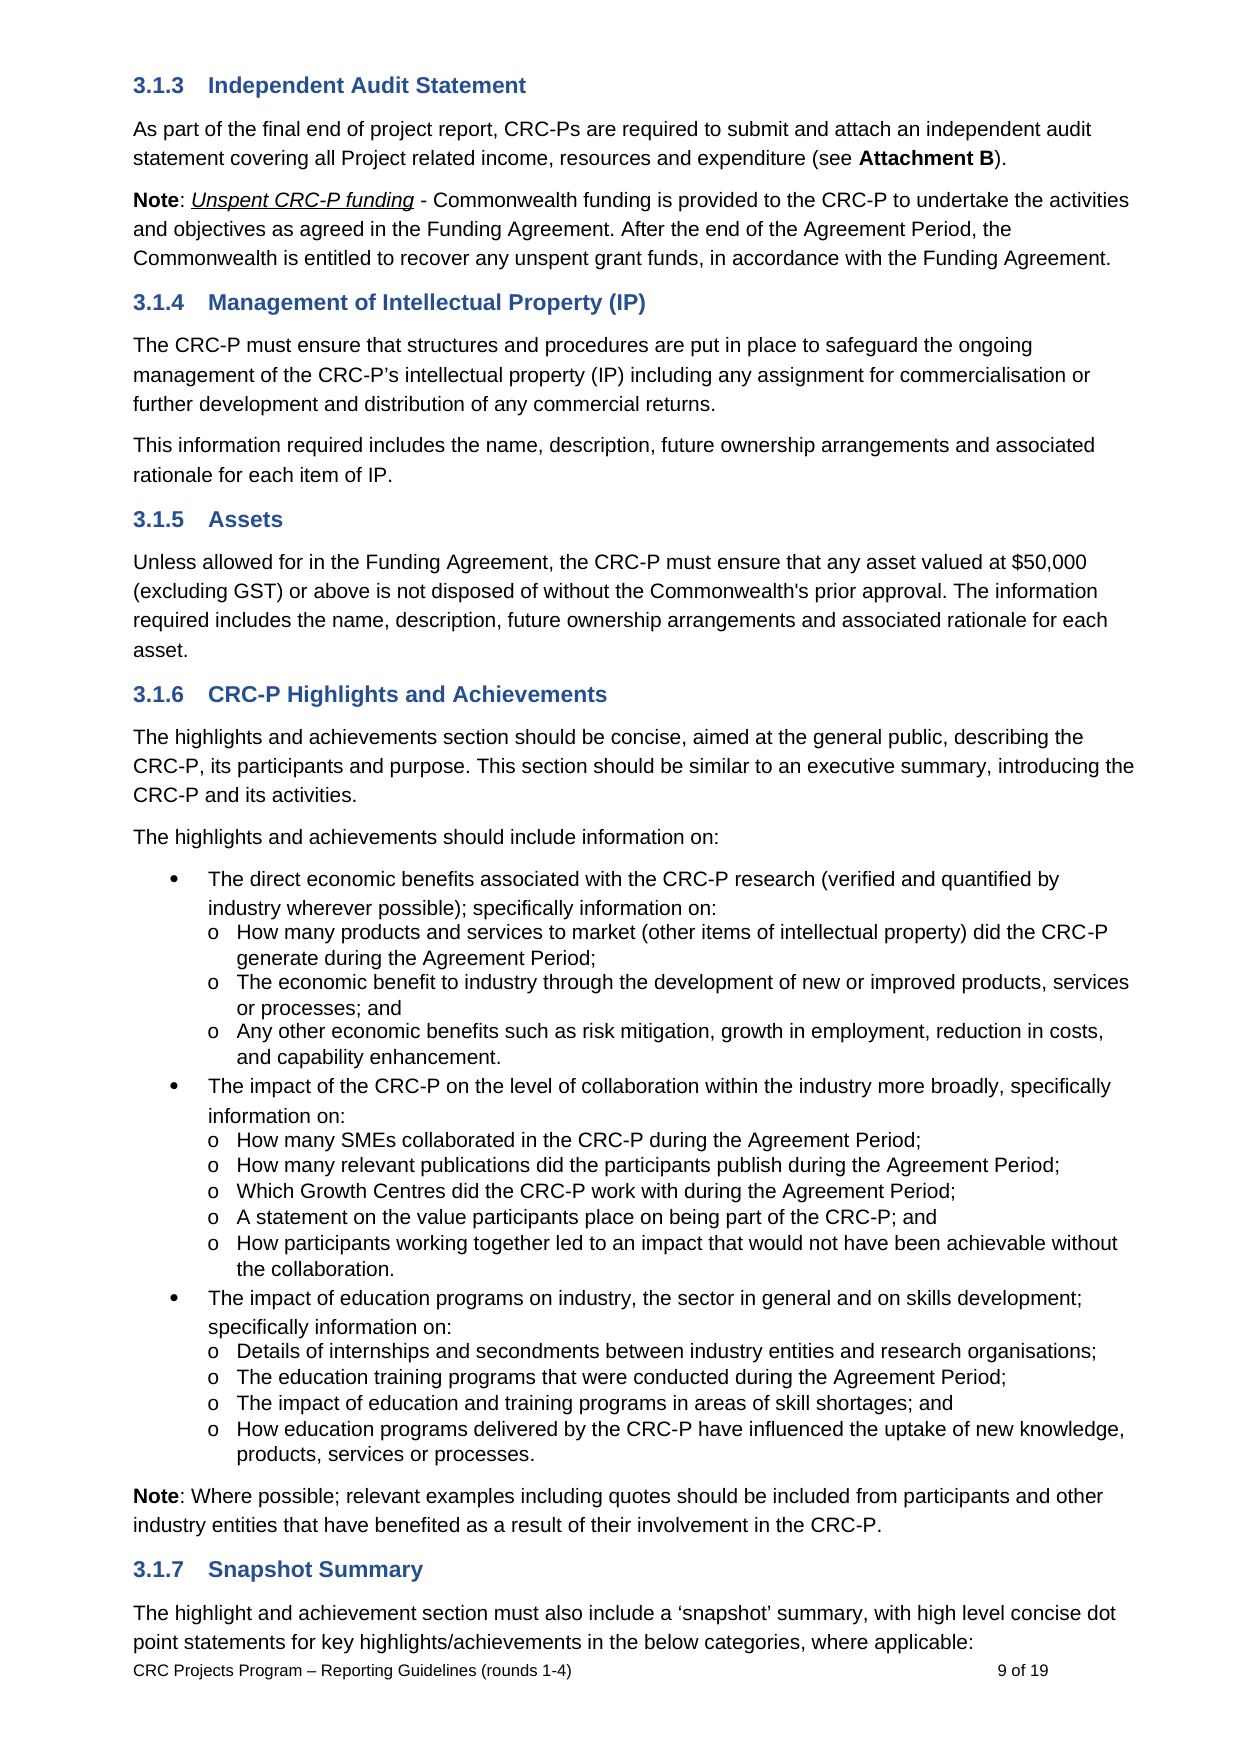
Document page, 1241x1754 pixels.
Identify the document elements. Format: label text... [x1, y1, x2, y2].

text As part of the final end of project report, CRC-Ps are required to submit and attach an independent audit statement covering all Project related income, resources and expenditure (see Attachment B). [133, 111, 1137, 170]
list Details of internships and secondments between industry entities and research organisations; [207, 1339, 1137, 1365]
text This information required includes the name, description, future ownership arrangements and associated rationale for each item of IP. [133, 428, 1137, 486]
list How many products and services to market (other items of intellectual property) did the CRC-P generate during the Agreement Period; [207, 920, 1137, 969]
list The economic benefit to industry through the development of new or improved products, services or processes; and [207, 969, 1137, 1019]
list Which Growth Centres did the CRC-P work with during the Agreement Period; [207, 1179, 1137, 1205]
list The education training programs that were conducted during the Agreement Period; [207, 1365, 1137, 1391]
text Note: Where possible; relevant examples including quotes should be included from participants and other industry entities that have benefited as a result of their involvement in the CRC-P. [133, 1479, 1137, 1537]
text The highlights and achievements section should be concise, aimed at the general public, describing the CRC-P, its participants and purpose. This section should be similar to an executive summary, introducing the CRC-P and its activities. [133, 720, 1137, 807]
list The direct economic benefits associated with the CRC-P research (verified and quantified by industry wherever possible); specifically information on: [170, 861, 1137, 920]
subtitle Snapshot Summary [133, 1558, 1137, 1583]
list Any other economic benefits such as risk mitigation, growth in employment, reduction in costs, and capability enhancement. [207, 1019, 1137, 1069]
text Note: Unspent CRC-P funding - Commonwealth funding is provided to the CRC-P to undertake the activities and objectives as agreed in the Funding Agreement. After the end of the Agreement Period, the Commonwealth is entitled to recover any unspent grant funds, in accordance with the Funding Agreement. [133, 182, 1137, 270]
text The highlights and achievements should include information on: [133, 820, 1137, 849]
list How participants working together led to an impact that would not have been achievable without the collaboration. [207, 1231, 1137, 1281]
text The CRC-P must ensure that structures and procedures are put in place to safeguard the ongoing management of the CRC-P’s intellectual property (IP) including any assignment for commercialisation or further development and distribution of any commercial returns. [133, 328, 1137, 416]
list How many relevant publications did the participants publish during the Agreement Period; [207, 1153, 1137, 1179]
text Unless allowed for in the Funding Agreement, the CRC-P must ensure that any asset valued at $50,000 (excluding GST) or above is not disposed of without the Commonwealth's prior approval. The information required includes the name, description, future ownership arrangements and associated rationale for each asset. [133, 545, 1137, 661]
list The impact of education and training programs in areas of skill shortages; and [207, 1391, 1137, 1416]
subtitle Assets [133, 507, 1137, 532]
list How education programs delivered by the CRC-P have influenced the uptake of new knowledge, products, services or processes. [207, 1416, 1137, 1466]
list A statement on the value participants place on being part of the CRC-P; and [207, 1205, 1137, 1231]
subtitle Management of Intellectual Property (IP) [133, 291, 1137, 316]
list The impact of education programs on industry, the sector in general and on skills development; specifically information on: [170, 1281, 1137, 1339]
subtitle CRC-P Highlights and Achievements [133, 682, 1137, 707]
list How many SMEs collaborated in the CRC-P during the Agreement Period; [207, 1127, 1137, 1153]
list The impact of the CRC-P on the level of collaboration within the industry more broadly, specifically information on: [170, 1069, 1137, 1127]
subtitle Independent Audit Statement [133, 74, 1137, 99]
text The highlight and achievement section must also include a ‘snapshot’ summary, with high level concise dot point statements for key highlights/achievements in the below categories, where applicable: [133, 1595, 1137, 1654]
